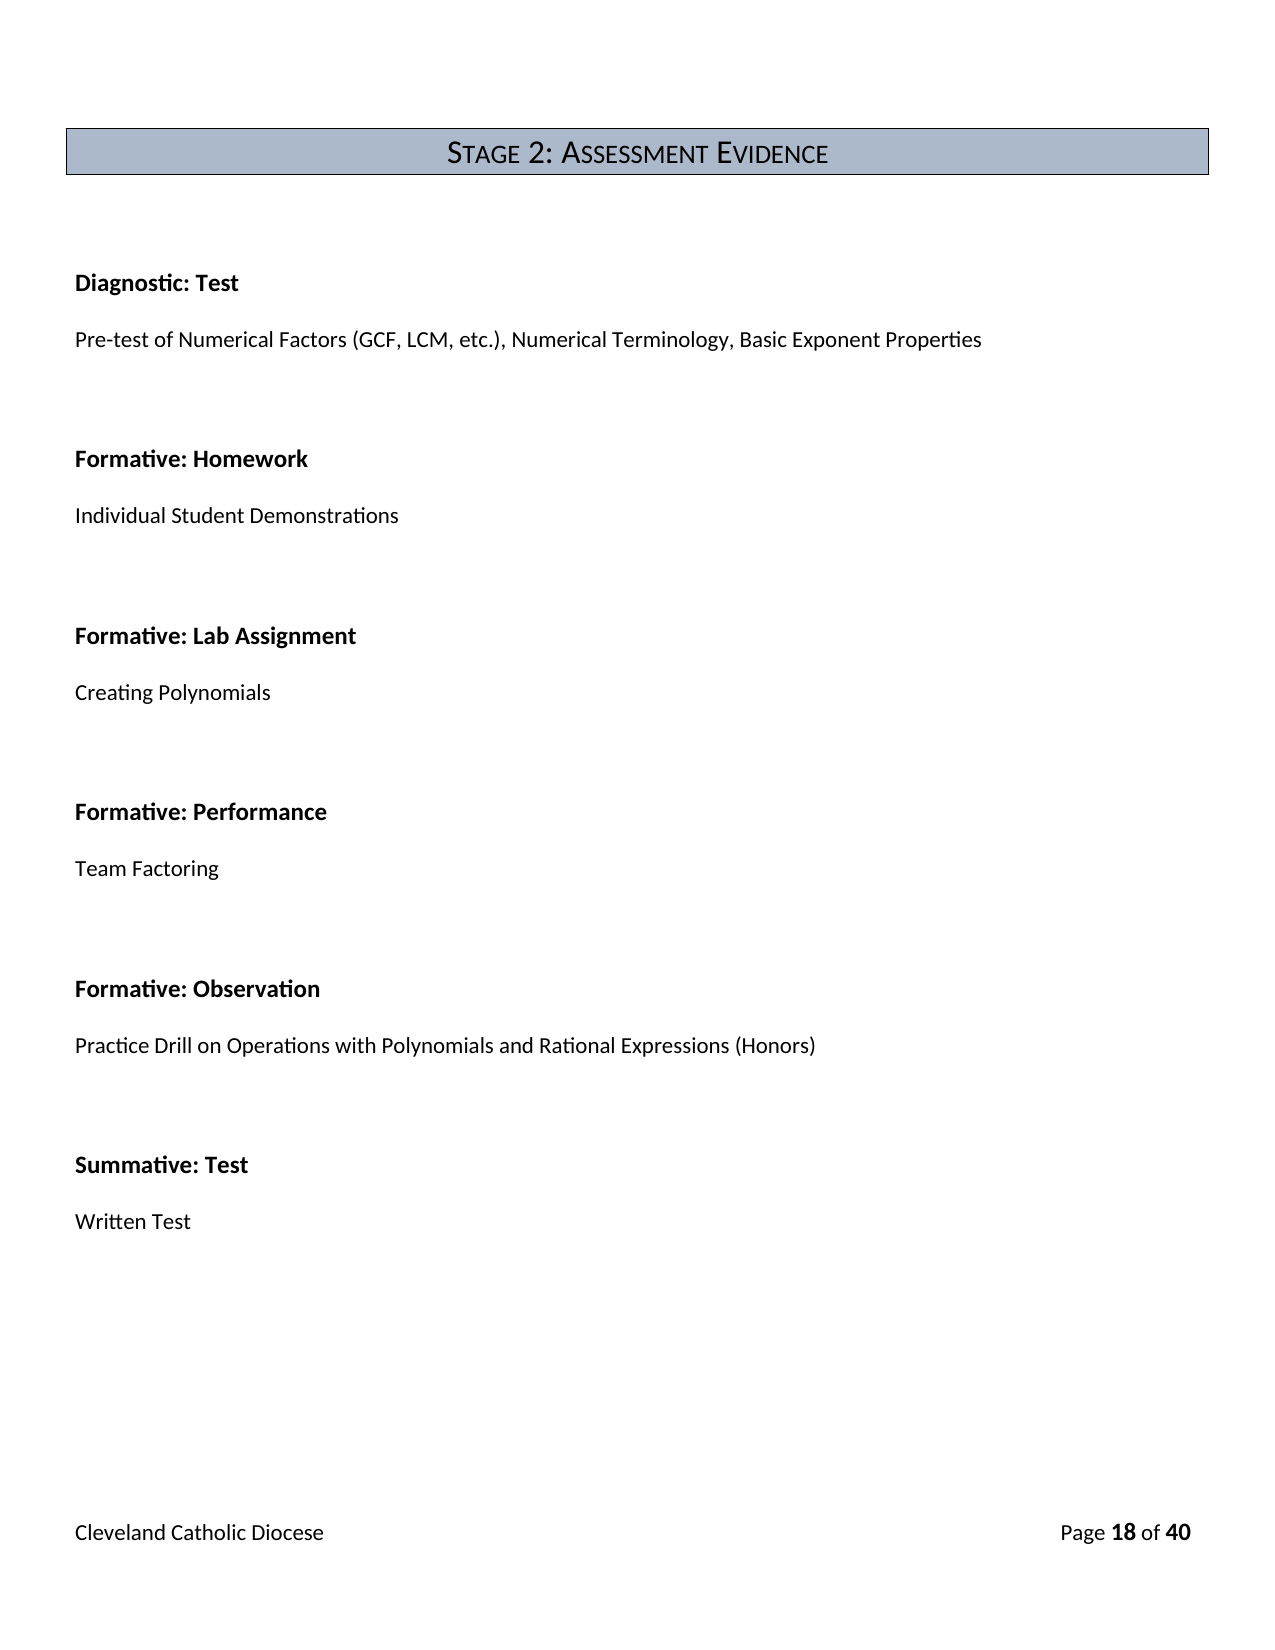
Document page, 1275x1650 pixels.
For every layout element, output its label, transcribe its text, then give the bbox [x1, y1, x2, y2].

title Stage 2: Assessment Evidence [67, 129, 1208, 174]
title Formative: Observation [75, 973, 1200, 1003]
text Practice Drill on Operations with Polynomials and Rational Expressions (Honors) [75, 1031, 1200, 1059]
title Formative: Lab Assignment [75, 620, 1200, 650]
text Team Factoring [75, 854, 1200, 882]
title Diagnostic: Test [75, 267, 1200, 297]
title Formative: Performance [75, 796, 1200, 827]
title Formative: Homework [75, 443, 1200, 474]
text Individual Student Demonstrations [75, 501, 1200, 529]
title Summative: Test [75, 1149, 1200, 1180]
text Written Test [75, 1207, 1200, 1236]
text Pre-test of Numerical Factors (GCF, LCM, etc.), Numerical Terminology, Basic Exponent Properties [75, 325, 1200, 353]
text Creating Polynomials [75, 678, 1200, 706]
